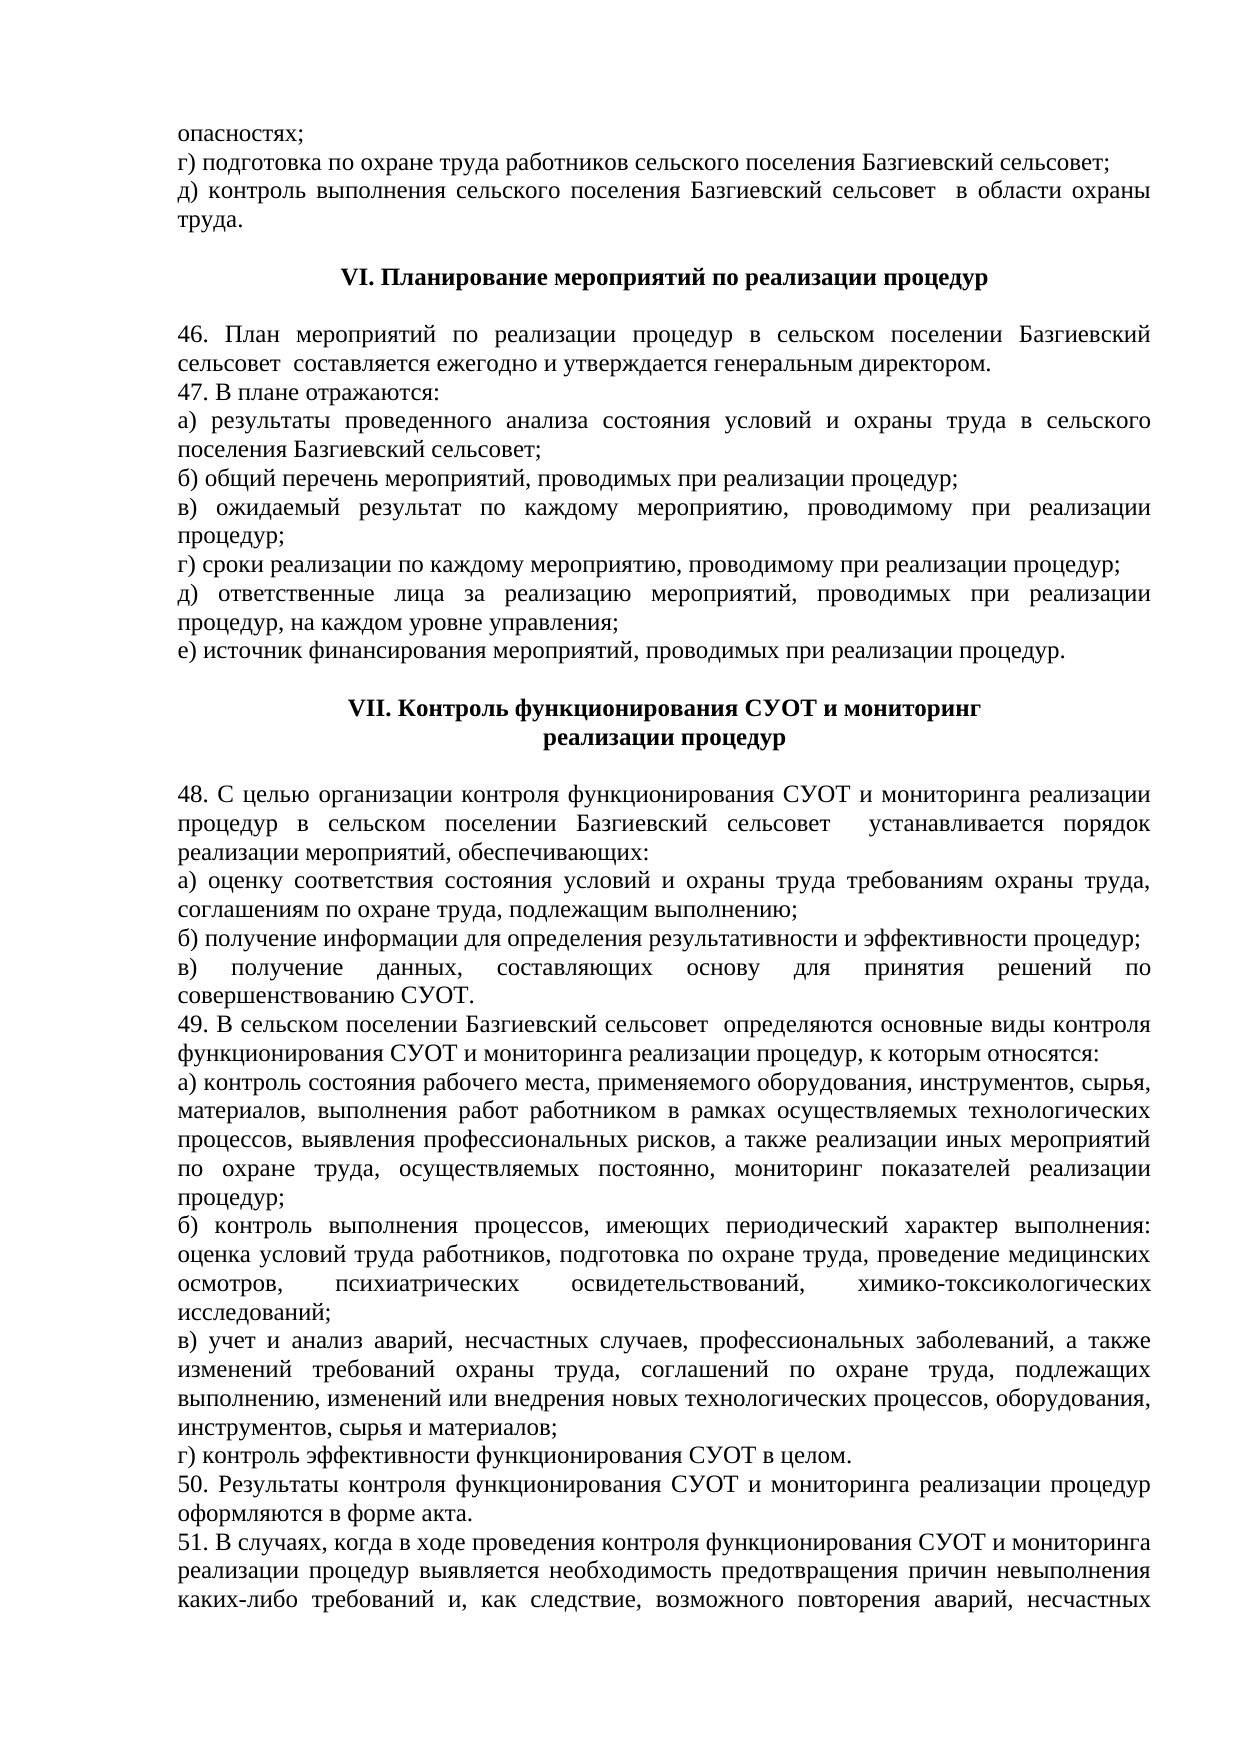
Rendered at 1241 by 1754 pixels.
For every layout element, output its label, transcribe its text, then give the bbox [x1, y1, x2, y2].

text реализации процедур [177, 722, 1152, 751]
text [177, 1527, 1152, 1613]
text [177, 118, 1152, 147]
text в) ожидаемый результат по каждому мероприятию, проводимому при реализации процедур; [177, 492, 1152, 549]
text е) источник финансирования мероприятий, проводимых при реализации процедур. [177, 636, 1152, 664]
text в) получение данных, составляющих основу для принятия решений по совершенствованию СУОТ. [177, 952, 1152, 1009]
text 47. В плане отражаются: [177, 377, 1152, 406]
text г) подготовка по охране труда работников сельского поселения Базгиевский сельсовет; [177, 147, 1152, 176]
text 50. Результаты контроля функционирования СУОТ и мониторинга реализации процедур оформляются в форме акта. [177, 1469, 1152, 1527]
text г) сроки реализации по каждому мероприятию, проводимому при реализации процедур; [177, 549, 1152, 578]
text 48. С целью организации контроля функционирования СУОТ и мониторинга реализации процедур в сельском поселении Базгиевский сельсовет устанавливается порядок реализации мероприятий, обеспечивающих: [177, 779, 1152, 866]
text д) контроль выполнения сельского поселения Базгиевский сельсовет в области охраны труда. [177, 176, 1152, 233]
text б) получение информации для определения результативности и эффективности процедур; [177, 923, 1152, 952]
text VII. Контроль функционирования СУОТ и мониторинг [177, 693, 1152, 722]
text 49. В сельском поселении Базгиевский сельсовет определяются основные виды контроля функционирования СУОТ и мониторинга реализации процедур, к которым относятся: [177, 1009, 1152, 1067]
text в) учет и анализ аварий, несчастных случаев, профессиональных заболеваний, а также изменений требований охраны труда, соглашений по охране труда, подлежащих выполнению, изменений или внедрения новых технологических процессов, оборудования, инструментов, сырья и материалов; [177, 1326, 1152, 1441]
text б) общий перечень мероприятий, проводимых при реализации процедур; [177, 463, 1152, 492]
text д) ответственные лица за реализацию мероприятий, проводимых при реализации процедур, на каждом уровне управления; [177, 578, 1152, 636]
text г) контроль эффективности функционирования СУОТ в целом. [177, 1441, 1152, 1469]
text 46. План мероприятий по реализации процедур в сельском поселении Базгиевский сельсовет составляется ежегодно и утверждается генеральным директором. [177, 319, 1152, 377]
text а) оценку соответствия состояния условий и охраны труда требованиям охраны труда, соглашениям по охране труда, подлежащим выполнению; [177, 866, 1152, 923]
text а) контроль состояния рабочего места, применяемого оборудования, инструментов, сырья, материалов, выполнения работ работником в рамках осуществляемых технологических процессов, выявления профессиональных рисков, а также реализации иных мероприятий по охране труда, осуществляемых постоянно, мониторинг показателей реализации процедур; [177, 1067, 1152, 1211]
text VI. Планирование мероприятий по реализации процедур [177, 262, 1152, 291]
text б) контроль выполнения процессов, имеющих периодический характер выполнения: оценка условий труда работников, подготовка по охране труда, проведение медицинских осмотров, психиатрических освидетельствований, химико-токсикологических исследований; [177, 1211, 1152, 1326]
text а) результаты проведенного анализа состояния условий и охраны труда в сельского поселения Базгиевский сельсовет; [177, 406, 1152, 463]
